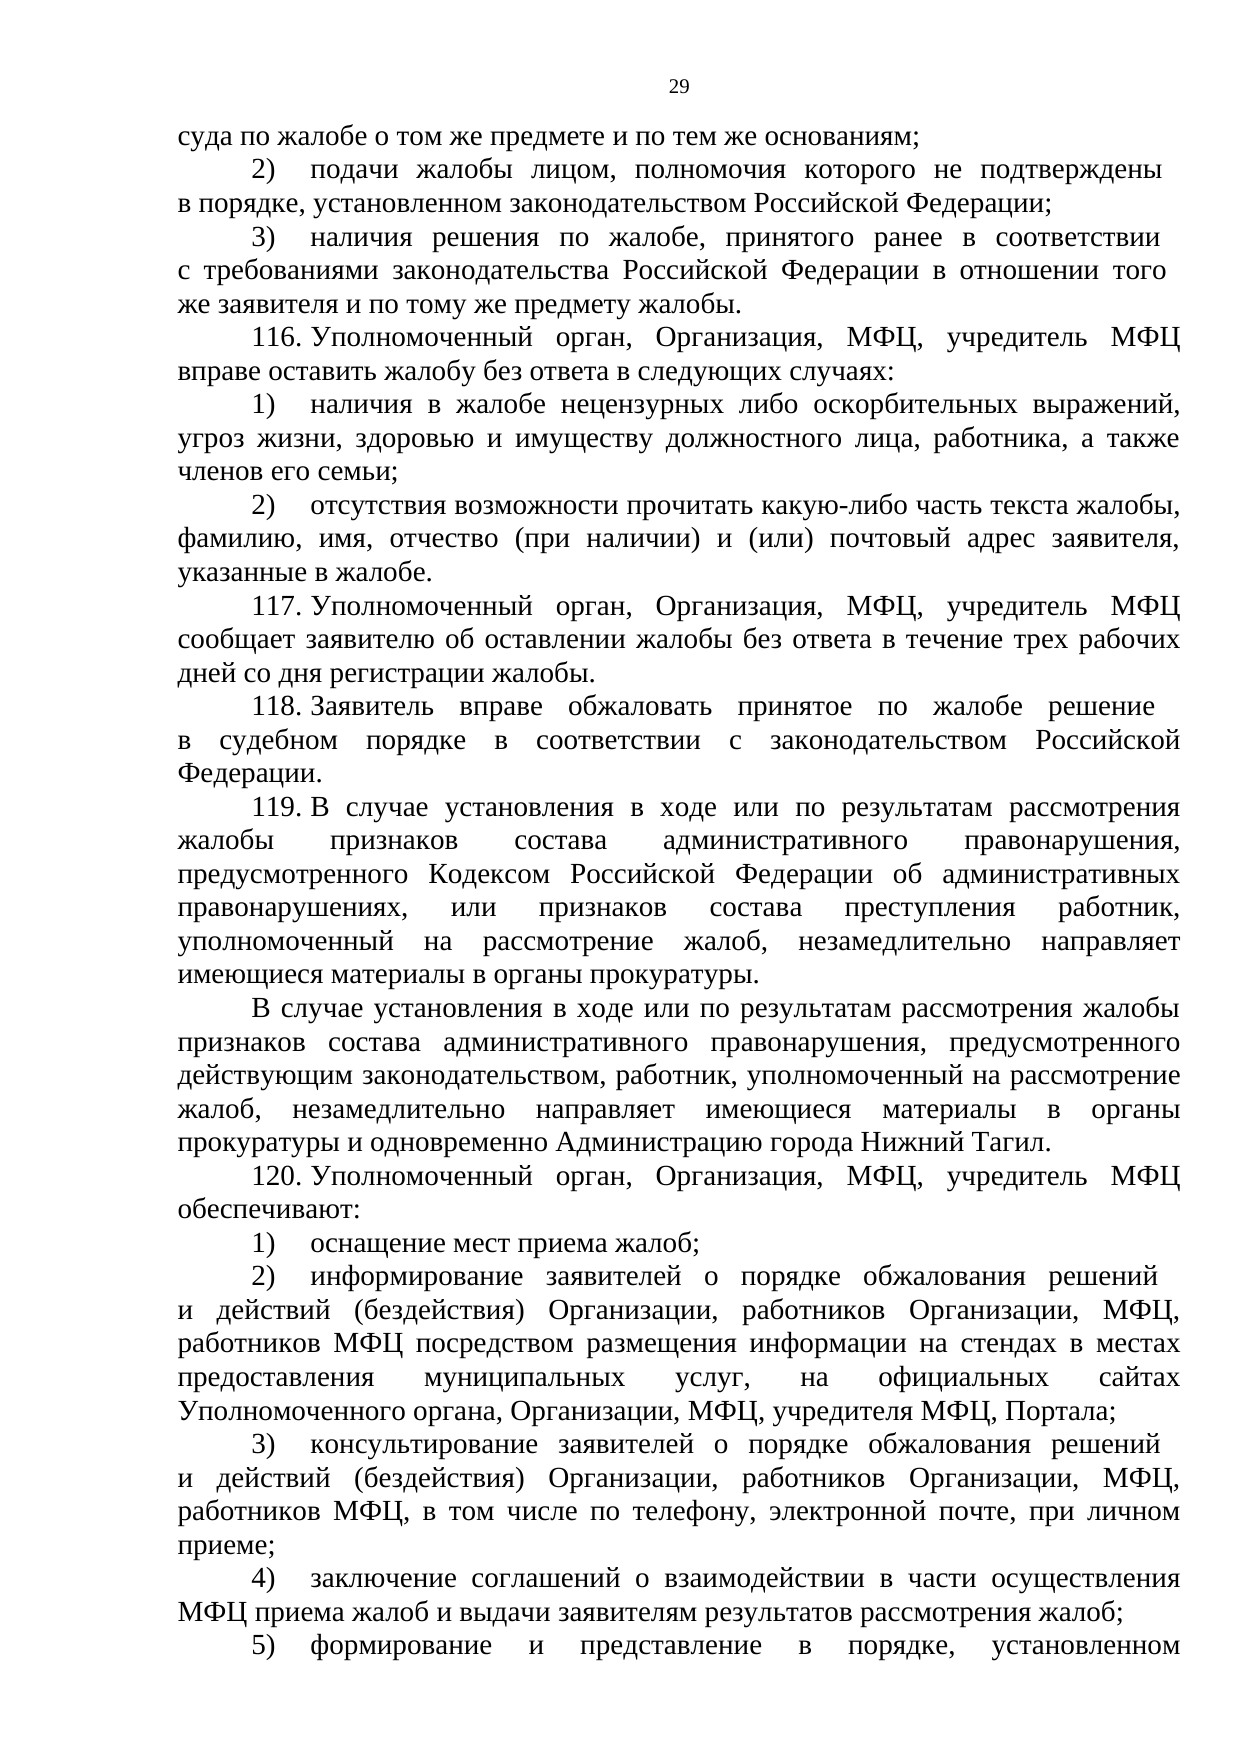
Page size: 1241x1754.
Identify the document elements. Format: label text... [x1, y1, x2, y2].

list наличия в жалобе нецензурных либо оскорбительных выражений, угроз жизни, здоровью и имуществу должностного лица, работника, а также членов его семьи; [177, 386, 1181, 487]
list Уполномоченный орган, Организация, МФЦ, учредитель МФЦ обеспечивают: [177, 1158, 1181, 1225]
list подачи жалобы лицом, полномочия которого не подтверждены в порядке, установленном законодательством Российской Федерации; [177, 152, 1181, 219]
list Уполномоченный орган, Организация, МФЦ, учредитель МФЦ вправе оставить жалобу без ответа в следующих случаях: [177, 319, 1181, 386]
list Уполномоченный орган, Организация, МФЦ, учредитель МФЦ сообщает заявителю об оставлении жалобы без ответа в течение трех рабочих дней со дня регистрации жалобы. [177, 588, 1181, 688]
list наличия решения по жалобе, принятого ранее в соответствии с требованиями законодательства Российской Федерации в отношении того же заявителя и по тому же предмету жалобы. [177, 219, 1181, 319]
list отсутствия возможности прочитать какую-либо часть текста жалобы, фамилию, имя, отчество (при наличии) и (или) почтовый адрес заявителя, указанные в жалобе. [177, 487, 1181, 588]
text В случае установления в ходе или по результатам рассмотрения жалобы признаков состава административного правонарушения, предусмотренного действующим законодательством, работник, уполномоченный на рассмотрение жалоб, незамедлительно направляет имеющиеся материалы в органы прокуратуры и одновременно Администрацию города Нижний Тагил. [177, 990, 1181, 1158]
list заключение соглашений о взаимодействии в части осуществления МФЦ приема жалоб и выдачи заявителям результатов рассмотрения жалоб; [177, 1560, 1181, 1627]
list консультирование заявителей о порядке обжалования решений и действий (бездействия) Организации, работников Организации, МФЦ, работников МФЦ, в том числе по телефону, электронной почте, при личном приеме; [177, 1426, 1181, 1560]
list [177, 118, 1181, 152]
list информирование заявителей о порядке обжалования решений и действий (бездействия) Организации, работников Организации, МФЦ, работников МФЦ посредством размещения информации на стендах в местах предоставления муниципальных услуг, на официальных сайтах Уполномоченного органа, Организации, МФЦ, учредителя МФЦ, Портала; [177, 1258, 1181, 1426]
list В случае установления в ходе или по результатам рассмотрения жалобы признаков состава административного правонарушения, предусмотренного Кодексом Российской Федерации об административных правонарушениях, или признаков состава преступления работник, уполномоченный на рассмотрение жалоб, незамедлительно направляет имеющиеся материалы в органы прокуратуры. [177, 789, 1181, 990]
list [177, 1627, 1181, 1661]
list Заявитель вправе обжаловать принятое по жалобе решение в судебном порядке в соответствии с законодательством Российской Федерации. [177, 688, 1181, 789]
list оснащение мест приема жалоб; [177, 1225, 1181, 1258]
